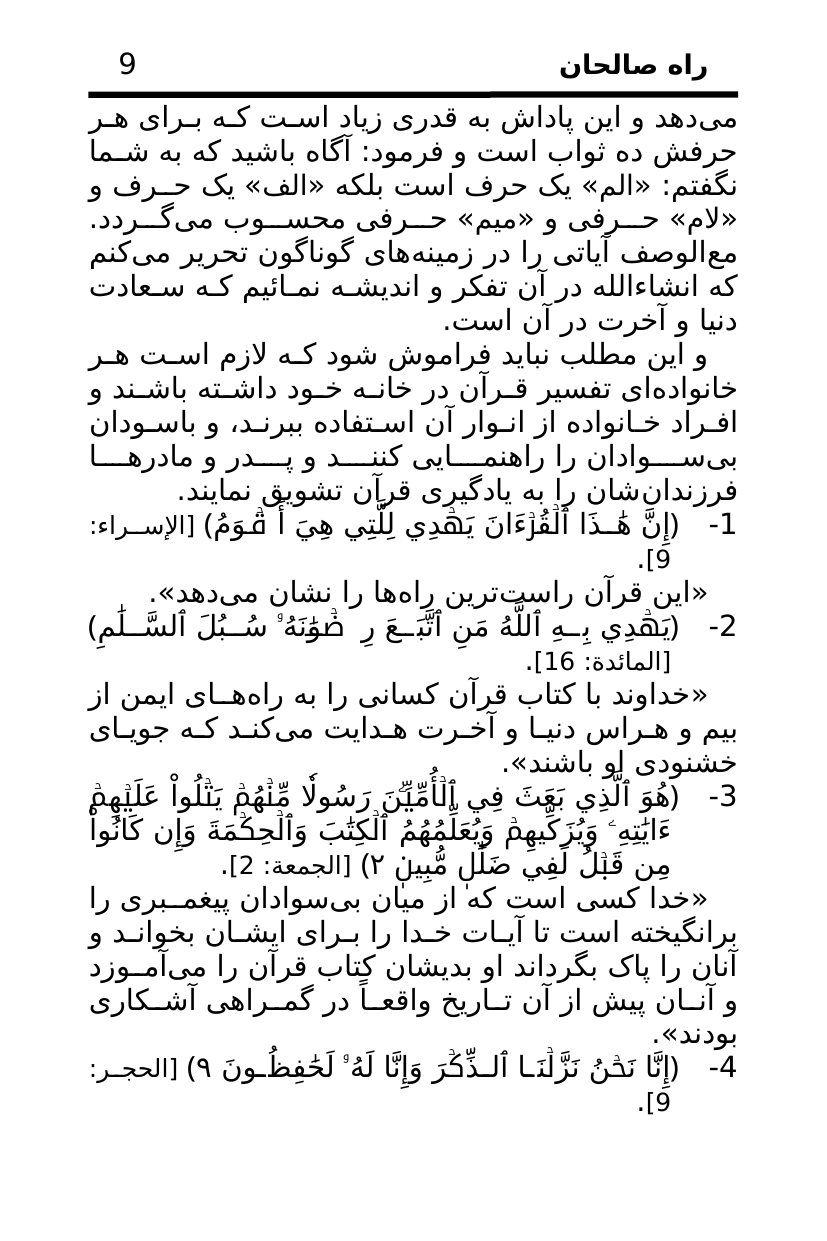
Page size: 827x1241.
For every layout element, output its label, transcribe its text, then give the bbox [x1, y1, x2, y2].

text «خدا کسی است که از میان بی‌سوادان پیغمبری را برانگیخته است تا آیات خدا را برای ایشان بخواند و آنان را پاک بگرداند او بدیشان کتاب قرآن را می‌آموزد و آنان پیش از آن تاریخ واقعاً در گمراهی آشکاری بودند». [89, 881, 738, 1051]
list ﴿هُوَ ٱلَّذِي بَعَثَ فِي ٱلۡأُمِّيِّ‍ۧنَ رَسُولٗا مِّنۡهُمۡ يَتۡلُواْ عَلَيۡهِمۡ ءَايَٰتِهِۦ وَيُزَكِّيهِمۡ وَيُعَلِّمُهُمُ ٱلۡكِتَٰبَ وَٱلۡحِكۡمَةَ وَإِن كَانُواْ مِن قَبۡلُ لَفِي ضَلَٰلٖ مُّبِينٖ ٢﴾ [الجمعة: 2]. [89, 779, 708, 881]
text «خداوند با کتاب قرآن کسانی را به راه‌های ایمن از بیم و هراس دنیا و آخرت هدایت می‌کند که جویای خشنودی او باشند». [89, 677, 738, 779]
text «این قرآن راست‌ترین راه‌ها را نشان می‌دهد». [89, 575, 738, 609]
list ﴿يَهۡدِي بِهِ ٱللَّهُ مَنِ ٱتَّبَعَ رِضۡوَٰنَهُۥ سُبُلَ ٱلسَّلَٰمِ﴾ [المائدة: 16]. [89, 609, 708, 677]
list ﴿إِنَّ هَٰذَا ٱلۡقُرۡءَانَ يَهۡدِي لِلَّتِي هِيَ أَقۡوَمُ﴾ [الإسراء: 9]. [89, 507, 708, 575]
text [89, 100, 738, 338]
text و این مطلب نباید فراموش شود که لازم است هر خانواده‌ای تفسیر قرآن در خانه خود داشته باشند و افراد خانواده از انوار آن استفاده ببرند، و باسودان بی‌سوادان را راهنمایی کنند و پدر و مادرها فرزندان‌شان را به یادگیری قرآن تشویق نمایند. [89, 338, 738, 507]
list ﴿إِنَّا نَحۡنُ نَزَّلۡنَا ٱلذِّكۡرَ وَإِنَّا لَهُۥ لَحَٰفِظُونَ ٩﴾ [الحجر: 9]. [89, 1051, 708, 1119]
